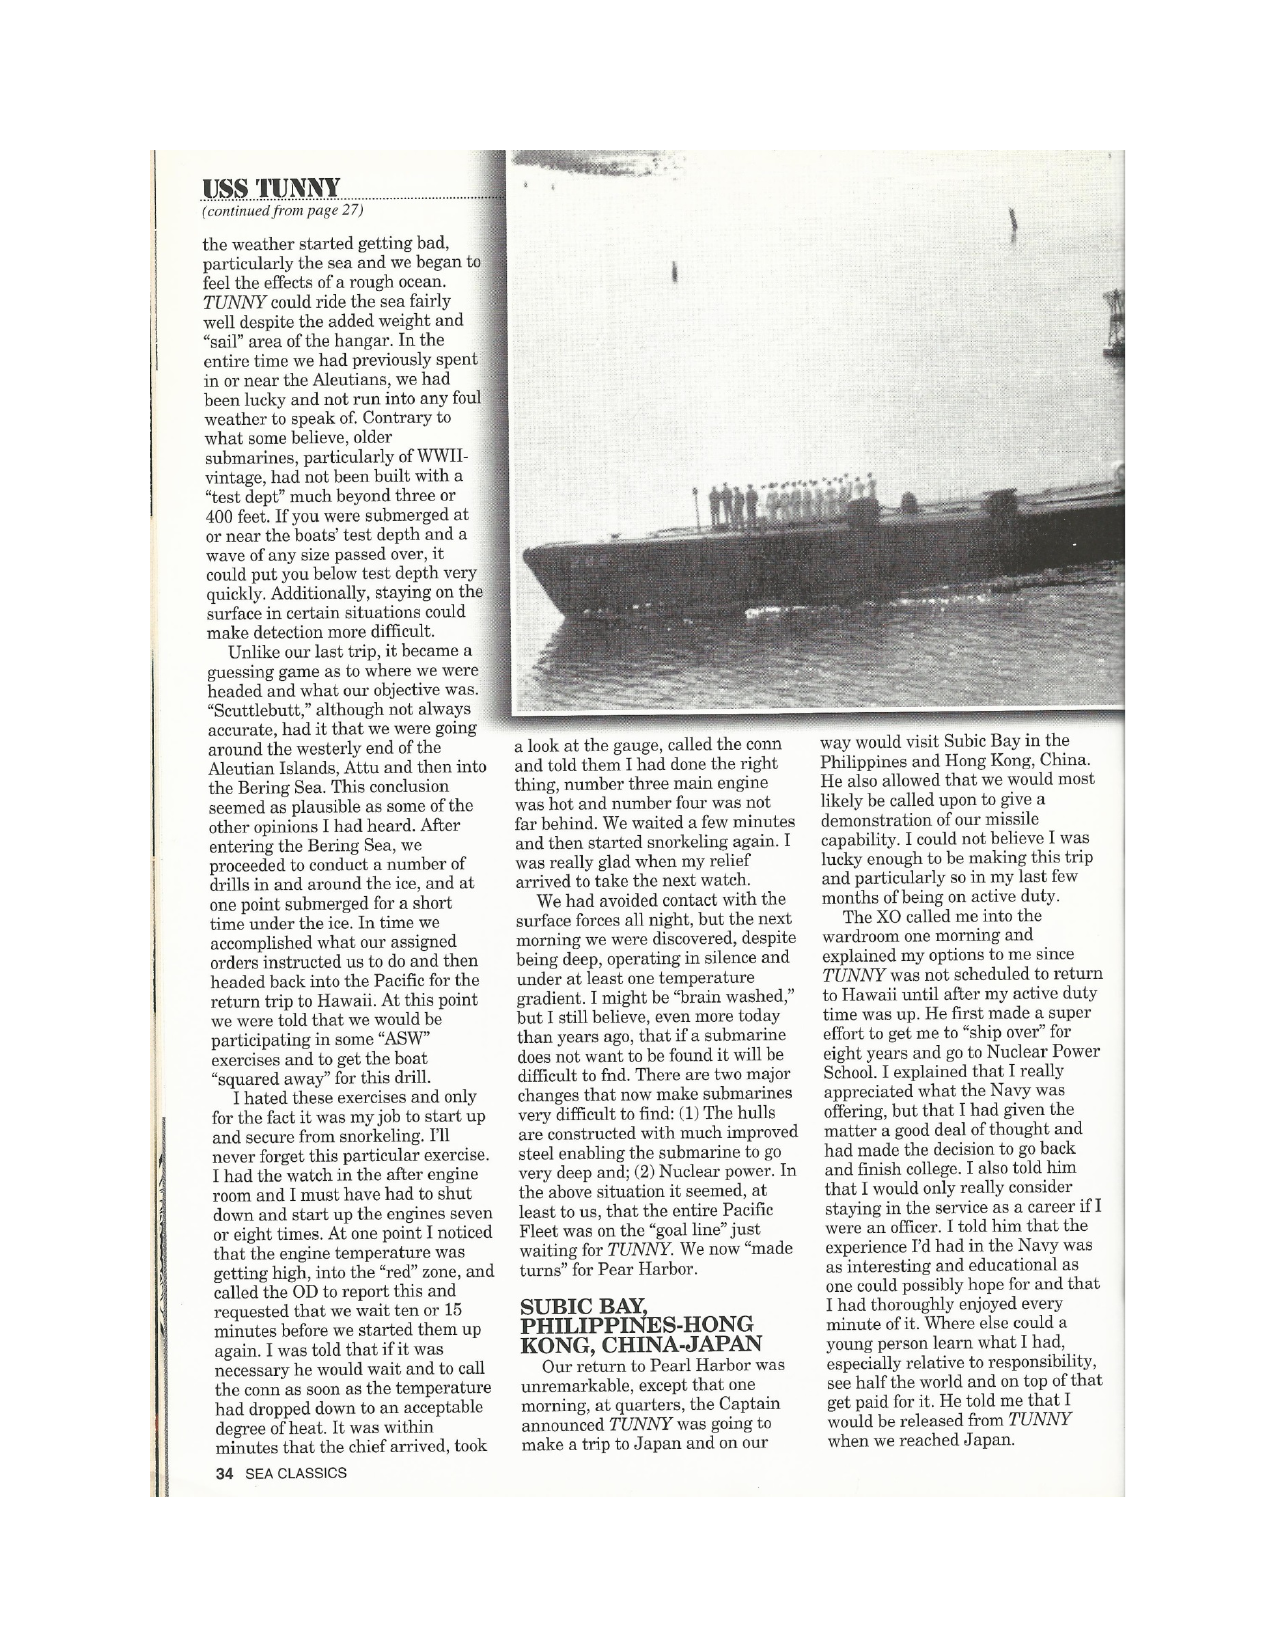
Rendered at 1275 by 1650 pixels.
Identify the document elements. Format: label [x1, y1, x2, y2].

picture [150, 150, 1125, 1497]
